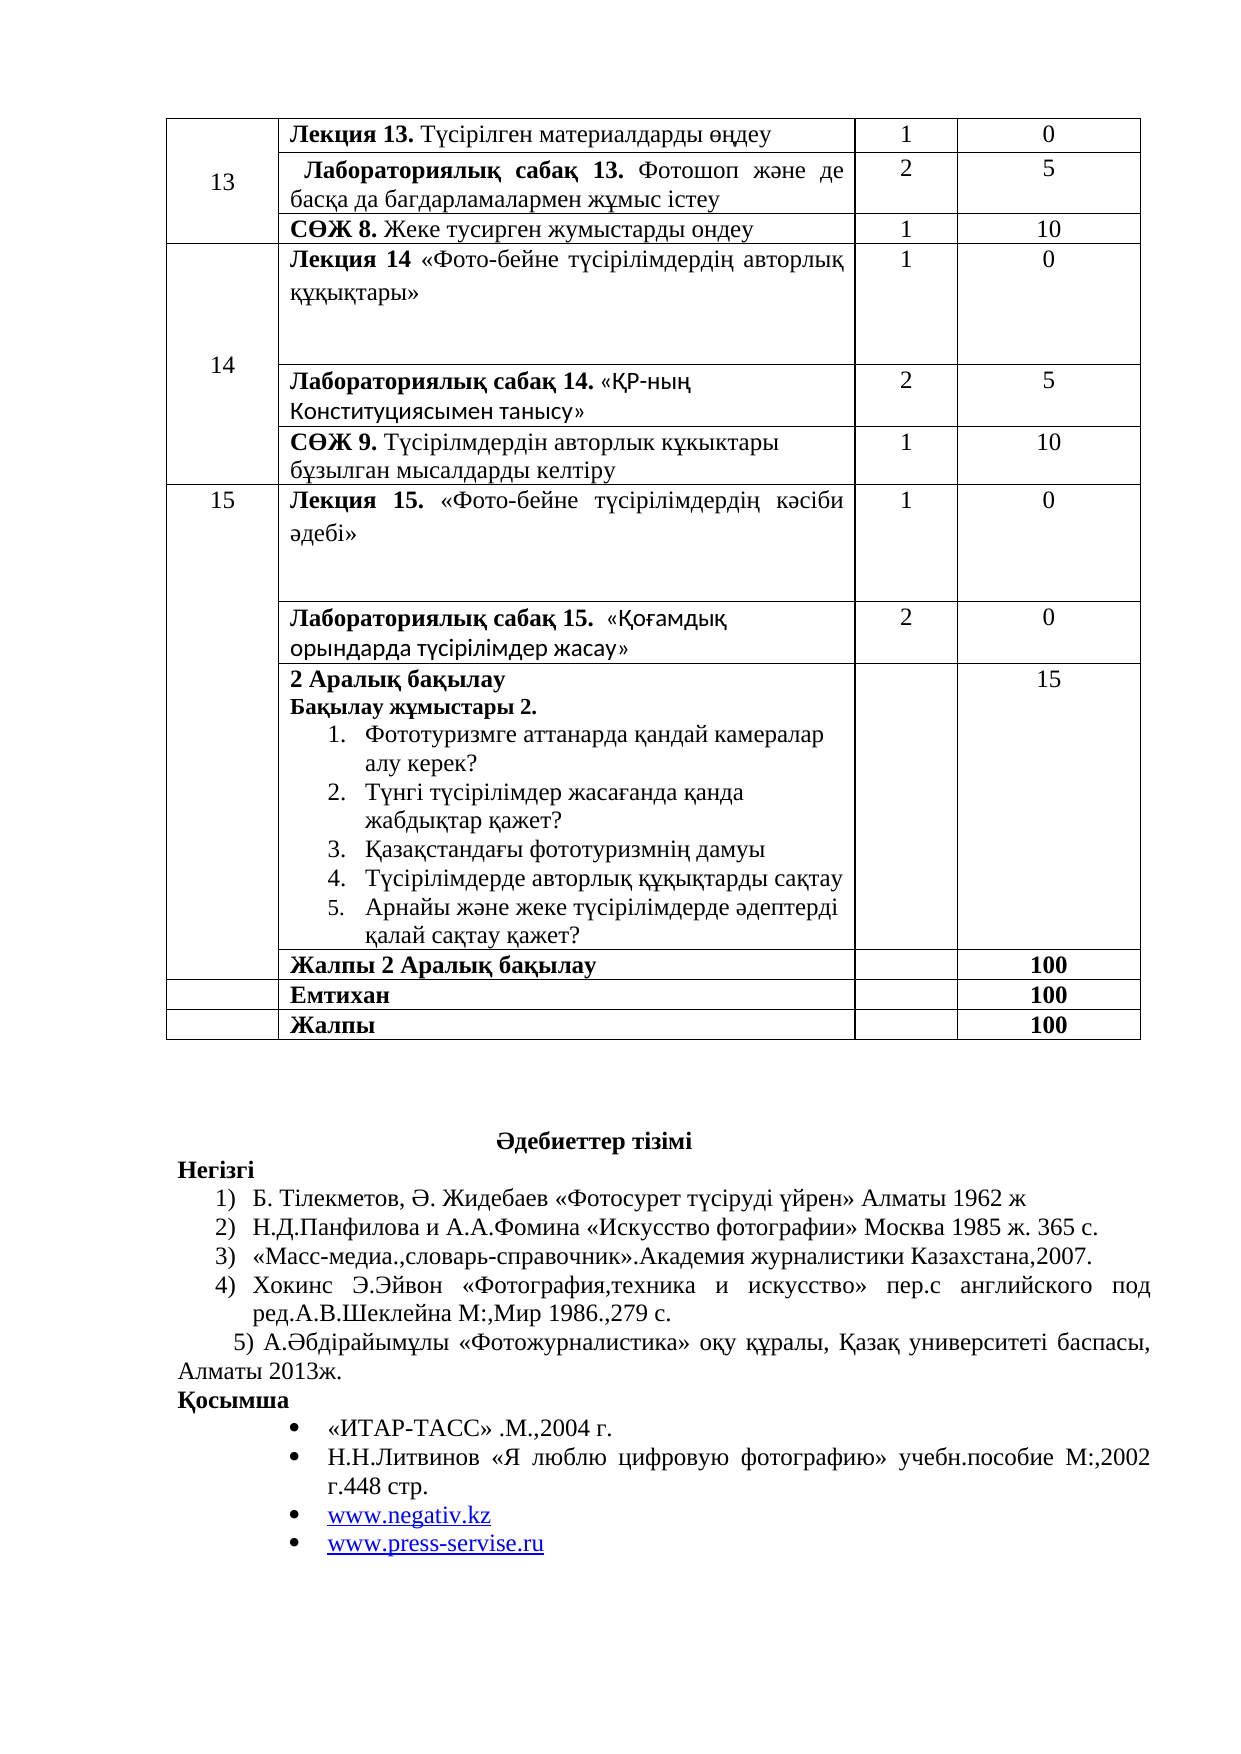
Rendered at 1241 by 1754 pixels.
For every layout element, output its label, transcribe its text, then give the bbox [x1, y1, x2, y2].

table_cell Жалпы [279, 1010, 854, 1039]
table_cell Лабораториялық сабақ 15. «Қоғамдық орындарда түсірілімдер жасау» [279, 602, 854, 663]
table_cell 100 [958, 1010, 1140, 1039]
table_cell 5 [958, 365, 1140, 426]
table_cell 0 [958, 244, 1140, 364]
text Әдебиеттер тізімі [177, 1126, 1152, 1155]
table_cell 15 [167, 485, 278, 979]
table_cell 100 [958, 980, 1140, 1009]
list «ИТАР-ТАСС» .М.,2004 г. [290, 1413, 1152, 1442]
table_cell 13 [167, 119, 278, 243]
table_cell 15 [958, 664, 1140, 949]
table_cell СӨЖ 8. Жеке тусирген жумыстарды ондеу [279, 214, 854, 243]
table_cell 0 [958, 119, 1140, 152]
table_cell 5 [958, 153, 1140, 213]
table_cell Лекция 15. «Фото-бейне түсірілімдердің кәсіби әдебі» [279, 485, 854, 601]
list www.press-servise.ru [290, 1528, 1152, 1557]
table_cell 2 Аралық бақылау Бақылау жұмыстары 2. Фототуризмге аттанарда қандай камералар алу керек? Түнгі түсірілімдер жасағанда қанда жабдықтар қажет? Қазақстандағы фототуризмнің дамуы Түсірілімдерде авторлық құқықтарды сақтау Арнайы және жеке түсірілімдерде әдептерді қалай сақтау қажет? [279, 664, 854, 949]
table_cell 1 [856, 119, 957, 152]
table_cell 2 [856, 602, 957, 663]
table_cell Емтихан [279, 980, 854, 1009]
list Н.Н.Литвинов «Я люблю цифровую фотографию» учебн.пособие М:,2002 г.448 стр. [290, 1442, 1152, 1500]
text 5) А.Әбдірайымұлы «Фотожурналистика» оқу құралы, Қазақ университеті баспасы, Алматы 2013ж. [177, 1327, 1152, 1385]
list Н.Д.Панфилова и А.А.Фомина «Искусство фотографии» Москва 1985 ж. 365 с. [215, 1212, 1152, 1241]
table_cell 2 [856, 365, 957, 426]
table_cell 100 [958, 950, 1140, 979]
table_cell СӨЖ 9. Түсірілмдердін авторлык кұкыктары бұзылган мысалдарды келтіру [279, 427, 854, 484]
table_cell [856, 950, 957, 979]
list www.negativ.kz [290, 1500, 1152, 1528]
table_cell 10 [958, 214, 1140, 243]
table_cell Жалпы 2 Аралық бақылау [279, 950, 854, 979]
table_cell 1 [856, 485, 957, 601]
table_cell 1 [856, 214, 957, 243]
table_cell [856, 980, 957, 1009]
table_cell 10 [958, 427, 1140, 484]
table_cell [856, 664, 957, 949]
text Негізгі [177, 1155, 1152, 1183]
table_cell Лекция 13. Түсірілген материалдарды өңдеу [279, 119, 854, 152]
table_cell [856, 1010, 957, 1039]
table_cell Лабораториялық сабақ 14. «ҚР-ның Конституциясымен танысу» [279, 365, 854, 426]
list Хокинс Э.Эйвон «Фотография,техника и искусство» пер.с английского под ред.А.В.Шеклейна М:,Мир 1986.,279 с. [215, 1270, 1152, 1327]
table_cell Лабораториялық сабақ 13. Фотошоп және де басқа да багдарламалармен жұмыс істеу [279, 153, 854, 213]
list Б. Тілекметов, Ә. Жидебаев «Фотосурет түсіруді үйрен» Алматы 1962 ж [215, 1183, 1152, 1212]
table_cell 1 [856, 244, 957, 364]
table_cell 2 [856, 153, 957, 213]
table_cell [167, 1010, 278, 1039]
table_cell [167, 980, 278, 1009]
table_cell 0 [958, 485, 1140, 601]
list «Масс-медиа.,словарь-справочник».Академия журналистики Казахстана,2007. [215, 1241, 1152, 1270]
table_cell Лекция 14 «Фото-бейне түсірілімдердің авторлық құқықтары» [279, 244, 854, 364]
table_cell 0 [958, 602, 1140, 663]
table_cell 1 [856, 427, 957, 484]
table_cell 14 [167, 244, 278, 484]
text Қосымша [177, 1385, 1152, 1413]
